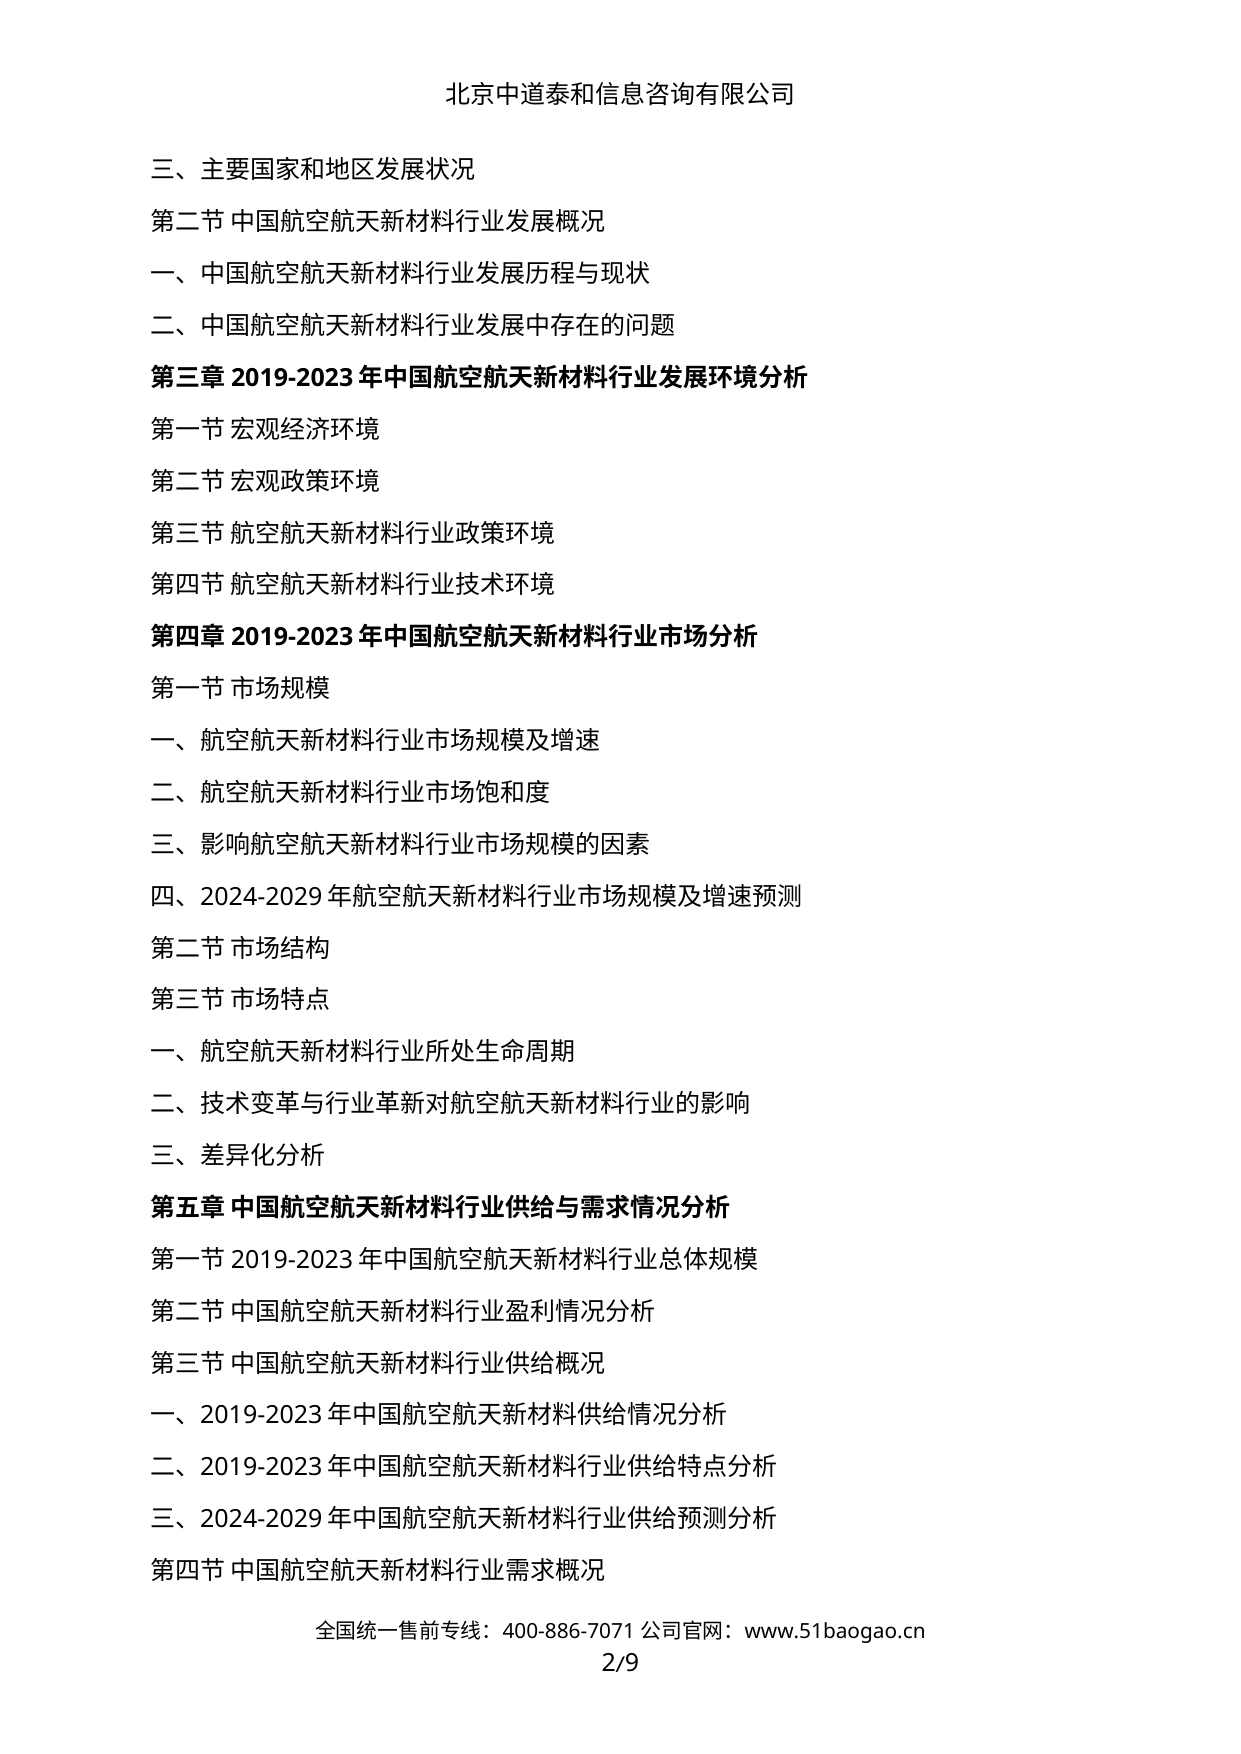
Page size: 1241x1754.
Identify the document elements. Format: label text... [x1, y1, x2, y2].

text 二、中国航空航天新材料行业发展中存在的问题 [150, 306, 1090, 342]
text 第一节 市场规模 [150, 669, 1090, 705]
text 二、航空航天新材料行业市场饱和度 [150, 772, 1090, 809]
text 二、技术变革与行业革新对航空航天新材料行业的影响 [150, 1084, 1090, 1120]
text 一、航空航天新材料行业所处生命周期 [150, 1032, 1090, 1068]
text 第四节 航空航天新材料行业技术环境 [150, 565, 1090, 601]
text 三、主要国家和地区发展状况 [150, 150, 1090, 186]
text 第四章 2019-2023年中国航空航天新材料行业市场分析 [150, 617, 1090, 653]
text 一、航空航天新材料行业市场规模及增速 [150, 721, 1090, 757]
text 三、影响航空航天新材料行业市场规模的因素 [150, 824, 1090, 861]
text 四、2024-2029年航空航天新材料行业市场规模及增速预测 [150, 876, 1090, 912]
text 第四节 中国航空航天新材料行业需求概况 [150, 1551, 1090, 1587]
text 三、差异化分析 [150, 1136, 1090, 1172]
text 一、2019-2023年中国航空航天新材料供给情况分析 [150, 1395, 1090, 1431]
text 第二节 宏观政策环境 [150, 461, 1090, 497]
text 第二节 中国航空航天新材料行业盈利情况分析 [150, 1291, 1090, 1327]
text 第三章 2019-2023年中国航空航天新材料行业发展环境分析 [150, 357, 1090, 394]
text 第三节 市场特点 [150, 980, 1090, 1016]
text 第一节 2019-2023年中国航空航天新材料行业总体规模 [150, 1239, 1090, 1276]
text 第五章 中国航空航天新材料行业供给与需求情况分析 [150, 1187, 1090, 1224]
text 第三节 中国航空航天新材料行业供给概况 [150, 1343, 1090, 1379]
text 三、2024-2029年中国航空航天新材料行业供给预测分析 [150, 1499, 1090, 1535]
text 第三节 航空航天新材料行业政策环境 [150, 513, 1090, 549]
text 第一节 宏观经济环境 [150, 409, 1090, 446]
text 第二节 市场结构 [150, 928, 1090, 964]
text 二、2019-2023年中国航空航天新材料行业供给特点分析 [150, 1447, 1090, 1483]
text 一、中国航空航天新材料行业发展历程与现状 [150, 254, 1090, 290]
text 第二节 中国航空航天新材料行业发展概况 [150, 202, 1090, 238]
